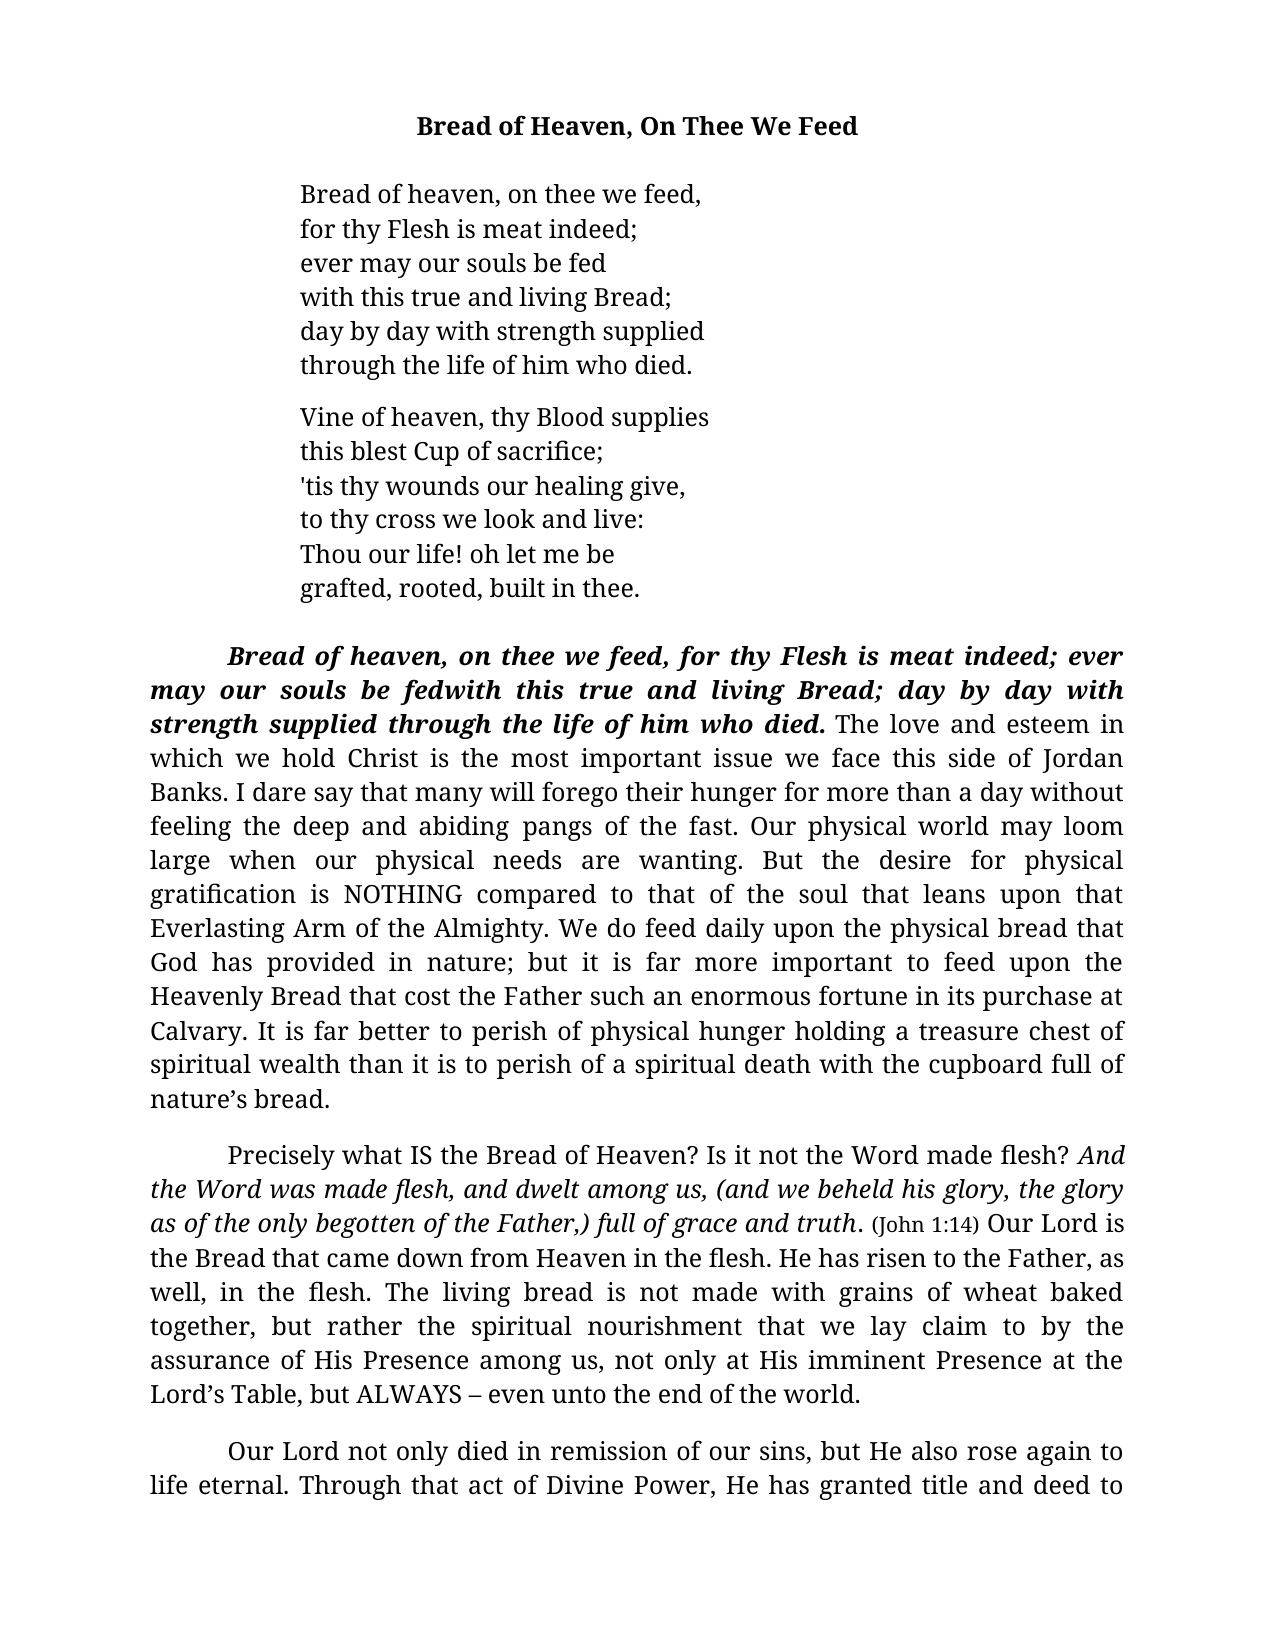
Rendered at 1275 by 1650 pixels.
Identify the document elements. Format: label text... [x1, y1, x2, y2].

text Bread of Heaven, On Thee We Feed [150, 109, 1125, 143]
text this blest Cup of sacrifice; [300, 434, 1125, 468]
text Vine of heaven, thy Blood supplies [300, 400, 1125, 434]
text day by day with strength supplied [300, 313, 1125, 347]
text through the life of him who died. [300, 347, 1125, 382]
text ever may our souls be fed [300, 245, 1125, 279]
text Bread of heaven, on thee we feed, [300, 177, 1125, 211]
text Bread of heaven, on thee we feed, for thy Flesh is meat indeed; ever may our souls be fedwith this true and living Bread; day by day with strength supplied through the life of him who died. The love and esteem in which we hold Christ is the most important issue we face this side of Jordan Banks. I dare say that many will forego their hunger for more than a day without feeling the deep and abiding pangs of the fast. Our physical world may loom large when our physical needs are wanting. But the desire for physical gratification is NOTHING compared to that of the soul that leans upon that Everlasting Arm of the Almighty. We do feed daily upon the physical bread that God has provided in nature; but it is far more important to feed upon the Heavenly Bread that cost the Father such an enormous fortune in its purchase at Calvary. It is far better to perish of physical hunger holding a treasure chest of spiritual wealth than it is to perish of a spiritual death with the cupboard full of nature’s bread. [150, 638, 1125, 1115]
text Precisely what IS the Bread of Heaven? Is it not the Word made flesh? And the Word was made flesh, and dwelt among us, (and we beheld his glory, the glory as of the only begotten of the Father,) full of grace and truth. (John 1:14) Our Lord is the Bread that came down from Heaven in the flesh. He has risen to the Father, as well, in the flesh. The living bread is not made with grains of wheat baked together, but rather the spiritual nourishment that we lay claim to by the assurance of His Presence among us, not only at His imminent Presence at the Lord’s Table, but ALWAYS – even unto the end of the world. [150, 1138, 1125, 1411]
text grafted, rooted, built in thee. [300, 570, 1125, 604]
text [150, 1433, 1125, 1501]
text with this true and living Bread; [300, 279, 1125, 313]
text Thou our life! oh let me be [300, 536, 1125, 570]
text 'tis thy wounds our healing give, [300, 468, 1125, 502]
text to thy cross we look and live: [300, 502, 1125, 536]
text for thy Flesh is meat indeed; [300, 211, 1125, 245]
